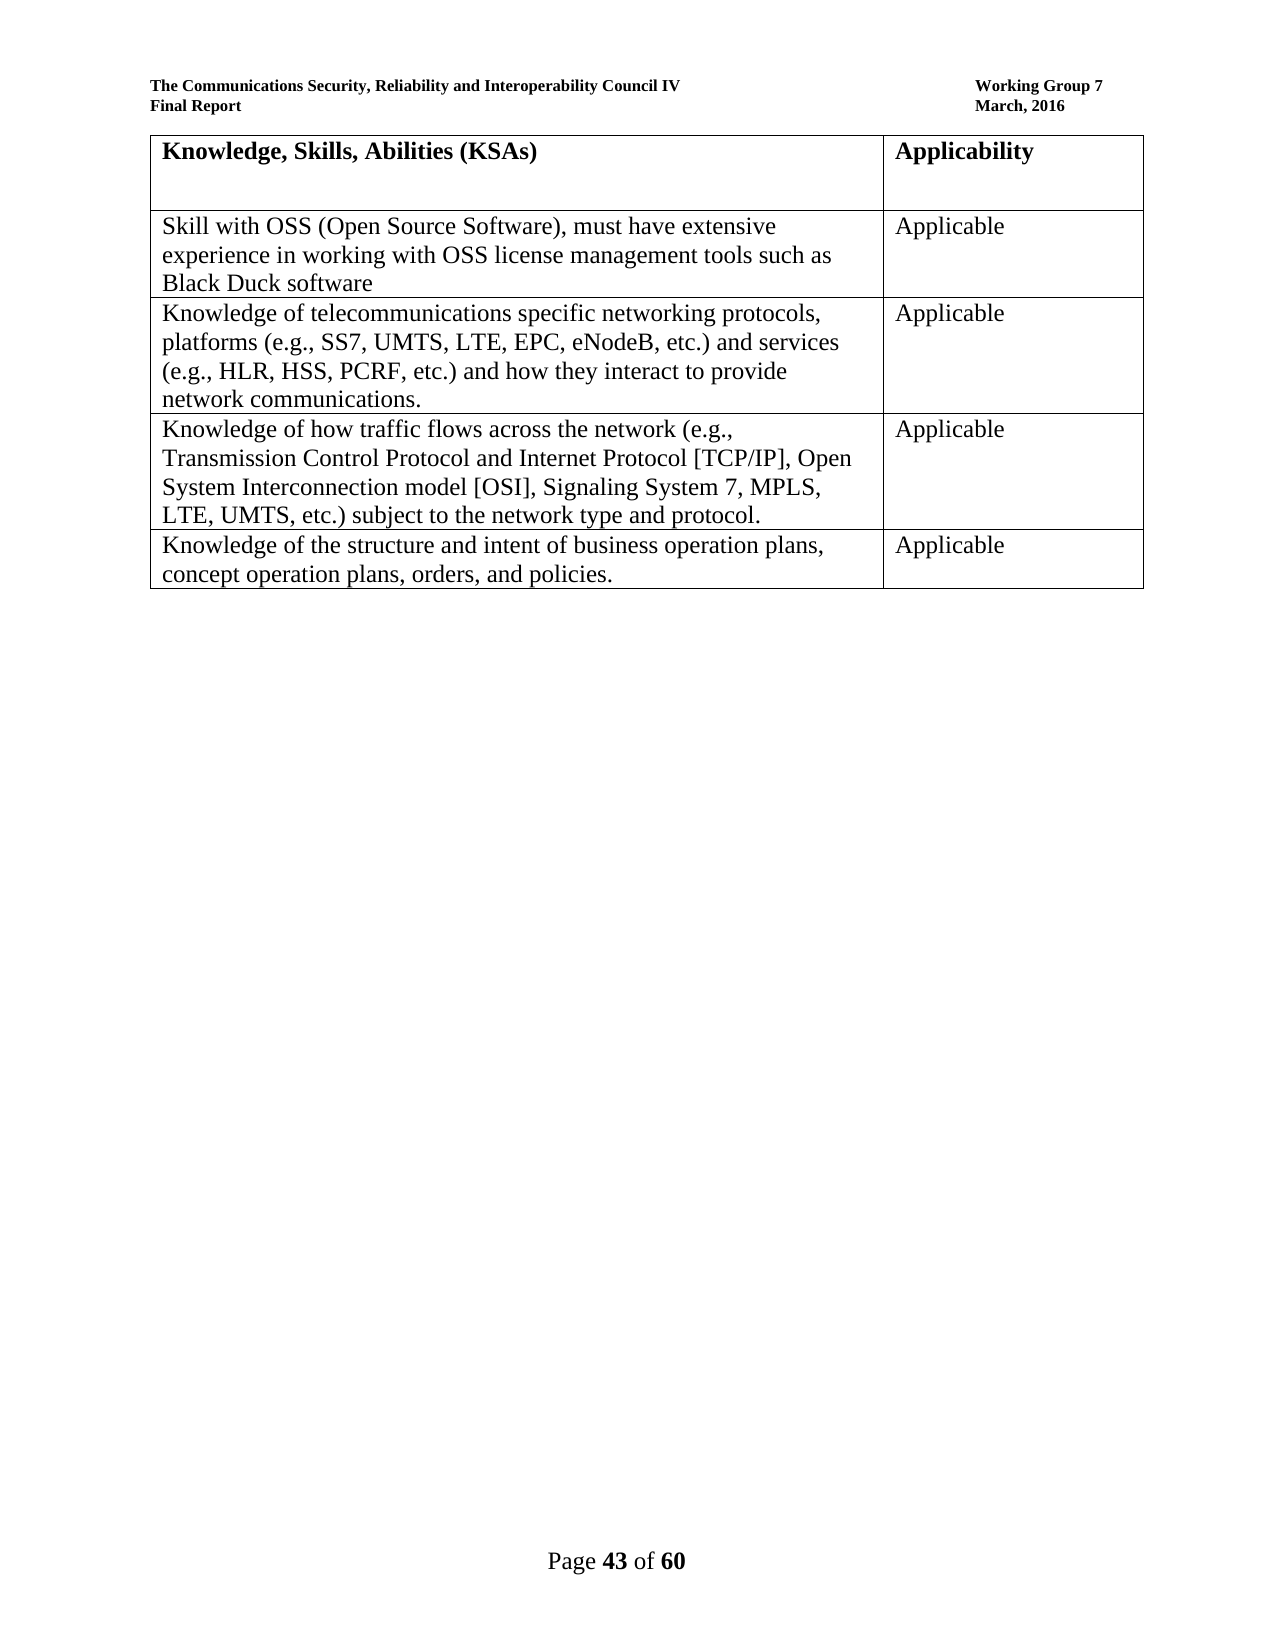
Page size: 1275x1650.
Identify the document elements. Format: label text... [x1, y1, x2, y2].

table_cell Knowledge of the structure and intent of business operation plans, concept operation plans, orders, and policies. [151, 530, 883, 588]
table_cell Knowledge of how traffic flows across the network (e.g., Transmission Control Protocol and Internet Protocol [TCP/IP], Open System Interconnection model [OSI], Signaling System 7, MPLS, LTE, UMTS, etc.) subject to the network type and protocol. [151, 414, 883, 529]
table_cell Applicable [884, 414, 1143, 529]
table_header Knowledge, Skills, Abilities (KSAs) [151, 136, 883, 210]
table_cell Skill with OSS (Open Source Software), must have extensive experience in working with OSS license management tools such as Black Duck software [151, 211, 883, 297]
table_cell Knowledge of telecommunications specific networking protocols, platforms (e.g., SS7, UMTS, LTE, EPC, eNodeB, etc.) and services (e.g., HLR, HSS, PCRF, etc.) and how they interact to provide network communications. [151, 298, 883, 413]
table_cell Applicable [884, 530, 1143, 588]
table_cell Applicable [884, 298, 1143, 413]
table_cell Applicable [884, 211, 1143, 297]
table_header Applicability [884, 136, 1143, 210]
